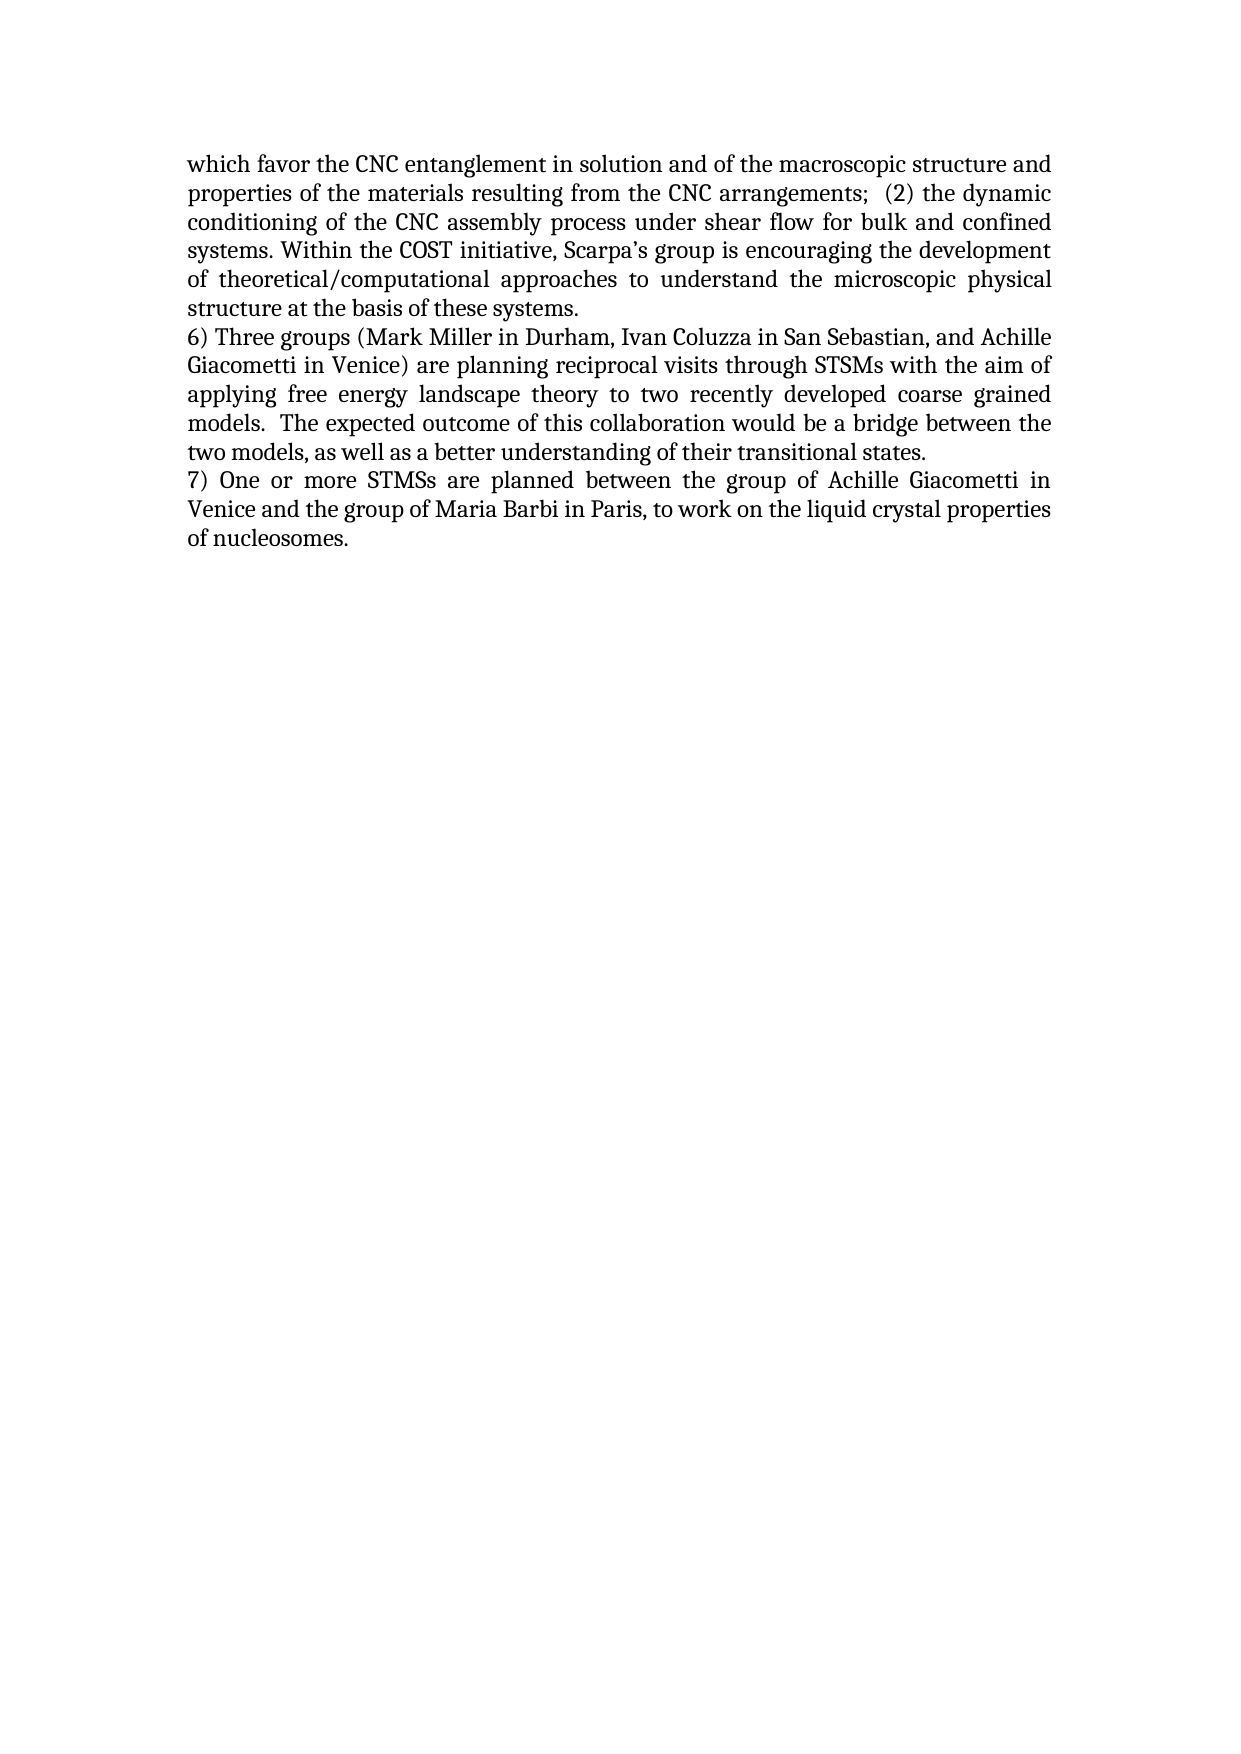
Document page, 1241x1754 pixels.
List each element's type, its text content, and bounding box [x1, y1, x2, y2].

text 6) Three groups (Mark Miller in Durham, Ivan Coluzza in San Sebastian, and Achille Giacometti in Venice) are planning reciprocal visits through STSMs with the aim of applying free energy landscape theory to two recently developed coarse grained models. The expected outcome of this collaboration would be a bridge between the two models, as well as a better understanding of their transitional states. [187, 322, 1053, 466]
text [187, 150, 1053, 322]
text 7) One or more STMSs are planned between the group of Achille Giacometti in Venice and the group of Maria Barbi in Paris, to work on the liquid crystal properties of nucleosomes. [187, 466, 1053, 552]
